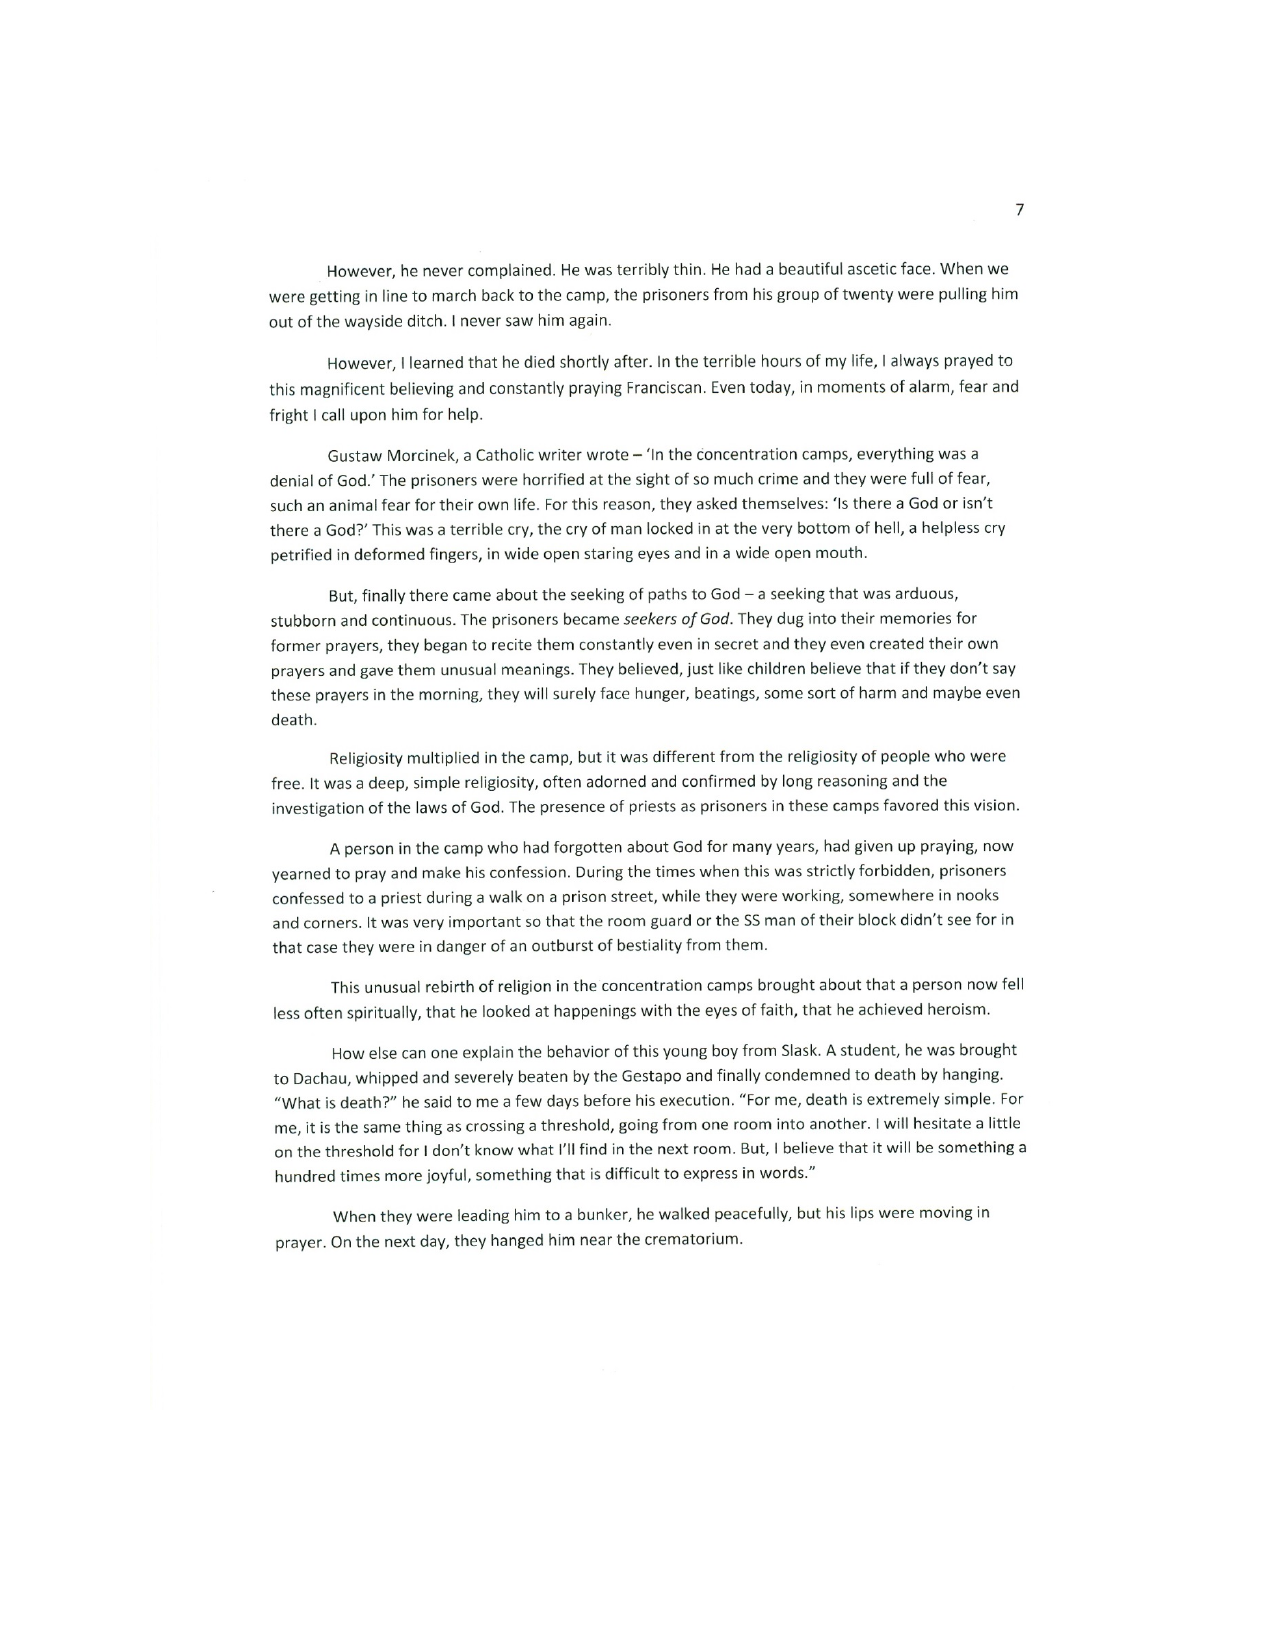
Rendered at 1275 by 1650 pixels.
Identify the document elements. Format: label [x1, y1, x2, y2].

picture [150, 150, 1125, 1410]
